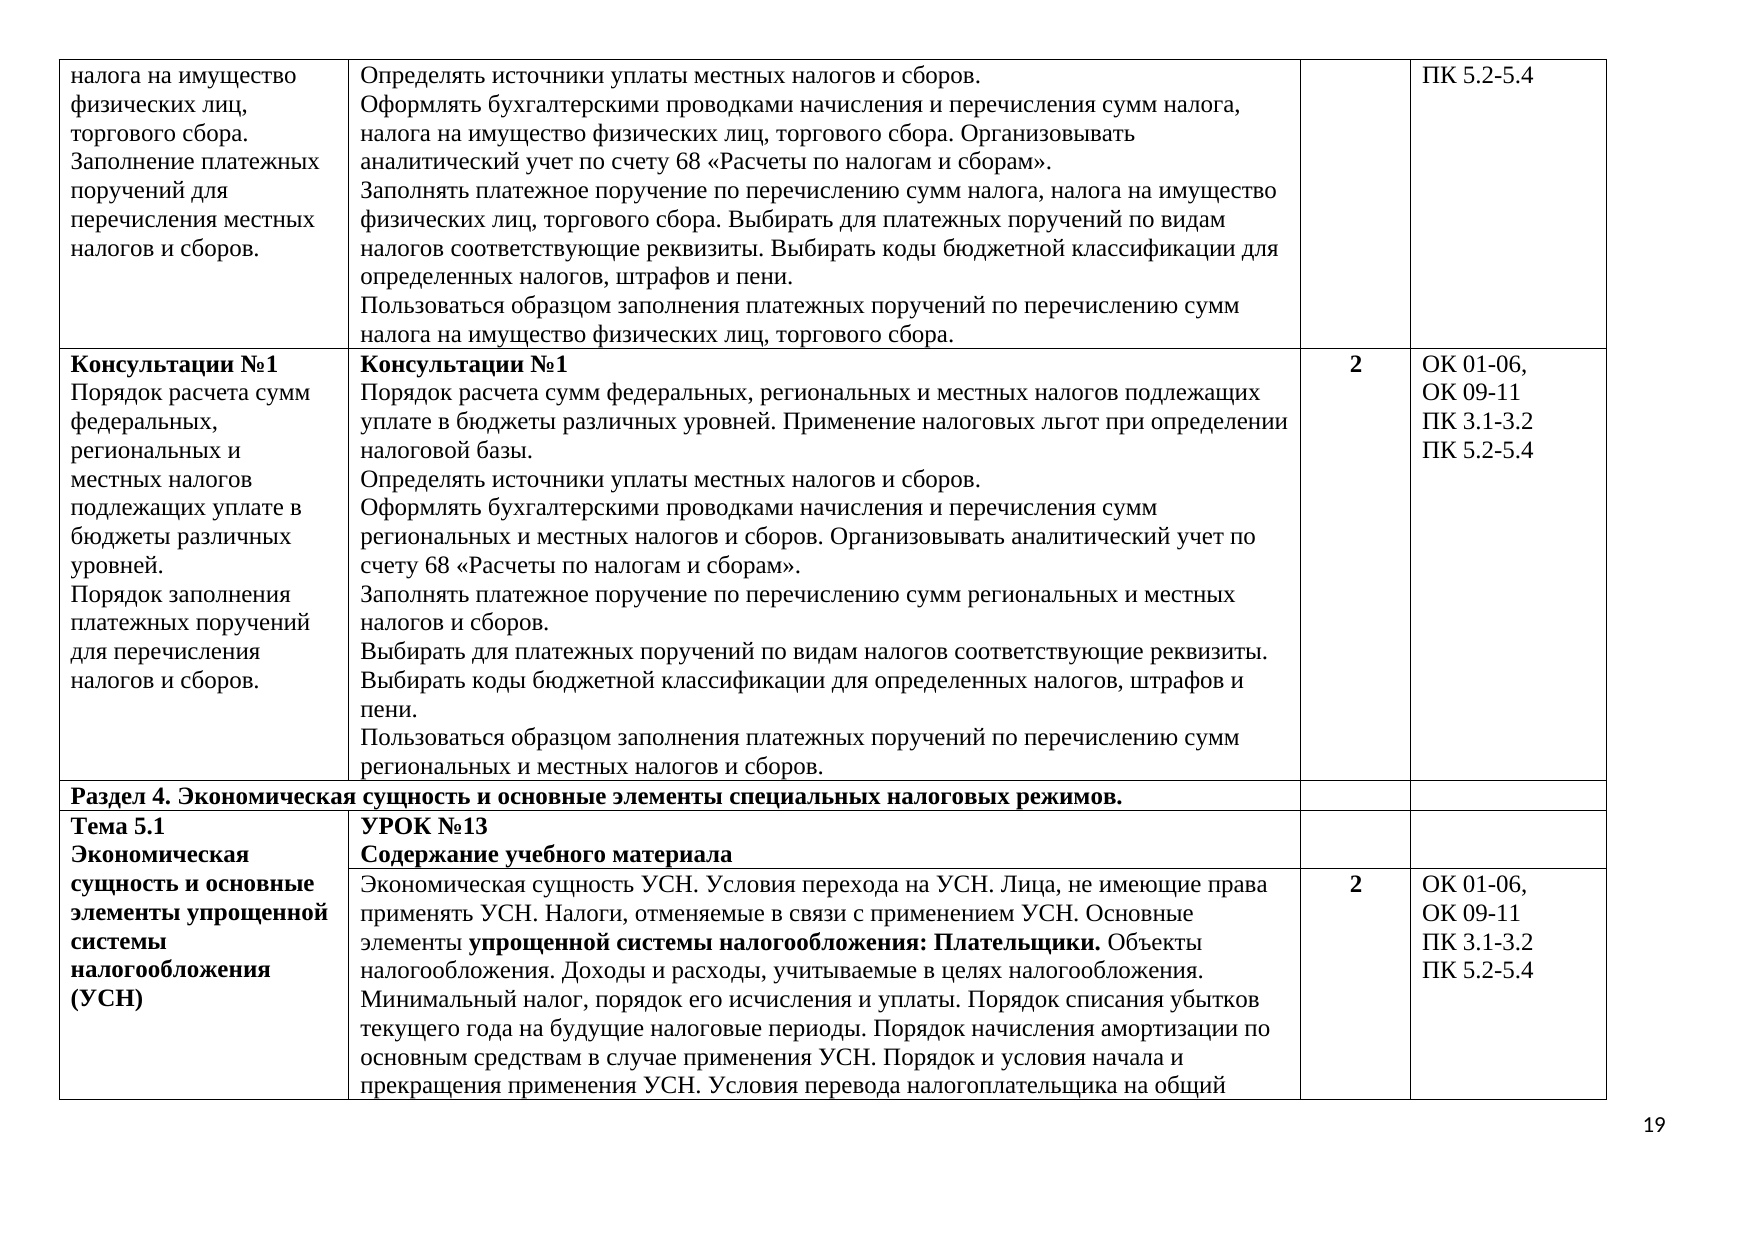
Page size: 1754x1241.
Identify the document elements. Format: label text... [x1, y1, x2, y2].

table_cell Тема 5.1 Экономическая сущность и основные элементы упрощенной системы налогообложения (УСН) [60, 811, 348, 1099]
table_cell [1411, 869, 1606, 1099]
table_cell 2 [1301, 869, 1410, 1099]
table_cell [1301, 811, 1410, 868]
table_cell УРОК №13 Содержание учебного материала [349, 811, 1300, 868]
table_cell 2 [1301, 349, 1410, 780]
table_cell 2 [1301, 60, 1410, 348]
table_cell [1411, 60, 1606, 348]
table_cell [1411, 781, 1606, 810]
table_cell Раздел 4. Экономическая сущность и основные элементы специальных налоговых режимов. [60, 781, 1300, 810]
table_cell [1301, 781, 1410, 810]
table_cell Консультации №1 Порядок расчета сумм федеральных, региональных и местных налогов подлежащих уплате в бюджеты различных уровней. Порядок заполнения платежных поручений для перечисления налогов и сборов. [60, 349, 348, 780]
table_cell [1411, 811, 1606, 868]
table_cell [349, 869, 1300, 1099]
table_cell Консультации №1 Порядок расчета сумм федеральных, региональных и местных налогов подлежащих уплате в бюджеты различных уровней. Применение налоговых льгот при определении налоговой базы. Определять источники уплаты местных налогов и сборов. Оформлять бухгалтерскими проводками начисления и перечисления сумм региональных и местных налогов и сборов. Организовывать аналитический учет по счету 68 «Расчеты по налогам и сборам». Заполнять платежное поручение по перечислению сумм региональных и местных налогов и сборов. Выбирать для платежных поручений по видам налогов соответствующие реквизиты. Выбирать коды бюджетной классификации для определенных налогов, штрафов и пени. Пользоваться образцом заполнения платежных поручений по перечислению сумм региональных и местных налогов и сборов. [349, 349, 1300, 780]
table_cell ОК 01-06, ОК 09-11 ПК 3.1-3.2 ПК 5.2-5.4 [1411, 349, 1606, 780]
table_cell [349, 60, 1300, 348]
